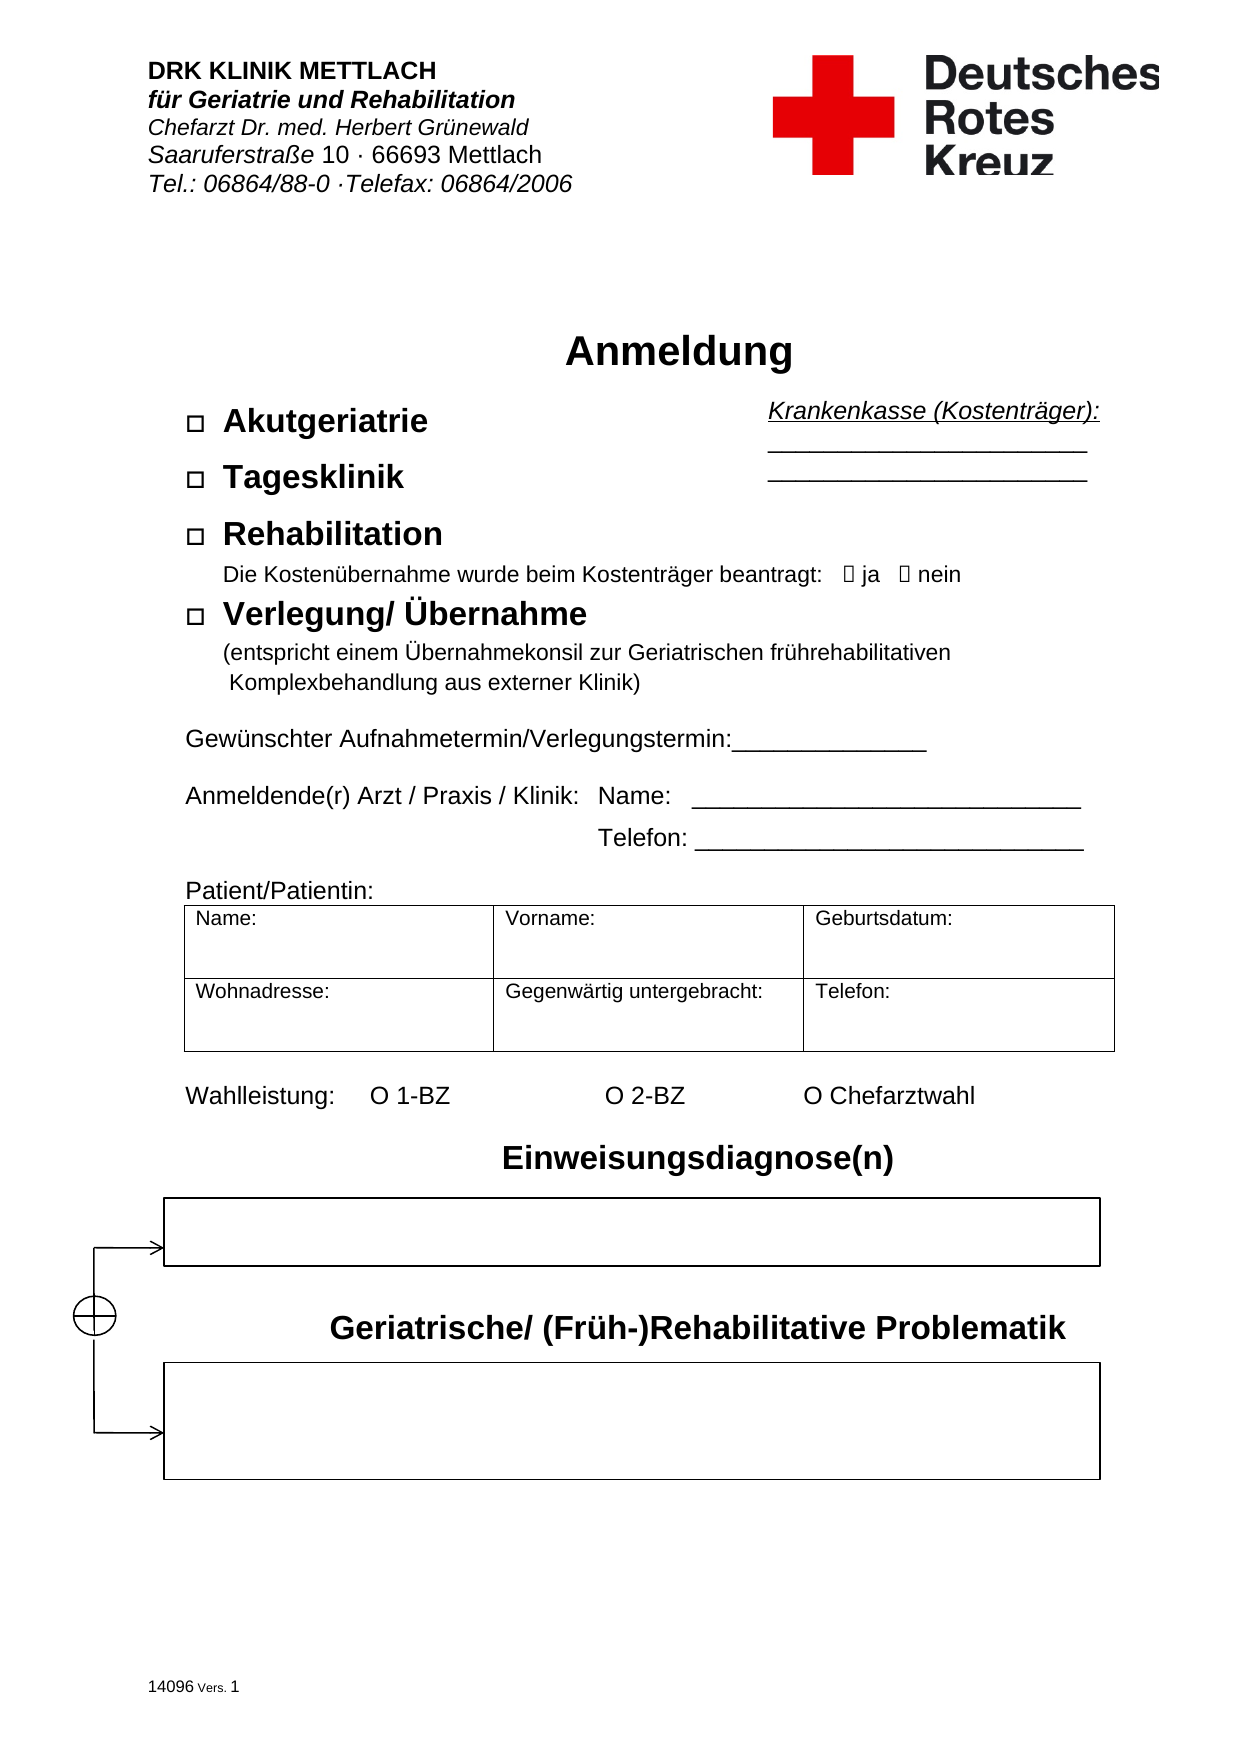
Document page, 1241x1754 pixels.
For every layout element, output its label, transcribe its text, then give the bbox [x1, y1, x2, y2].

text Anmeldung [148, 327, 1211, 374]
text Einweisungsdiagnose(n) [185, 1138, 1211, 1177]
text Patient/Patientin: [185, 876, 1211, 905]
table_cell Gegenwärtig untergebracht: [494, 979, 803, 1051]
table_header Geburtsdatum: [804, 906, 1114, 978]
text Anmeldende(r) Arzt / Praxis / Klinik: Name: ____________________________ [185, 781, 1211, 810]
list Tagesklinik [185, 458, 1211, 496]
picture [771, 55, 1159, 174]
text Geriatrische/ (Früh-)Rehabilitative Problematik [185, 1308, 1211, 1347]
text Wahlleistung: O 1-BZ O 2-BZ O Chefarztwahl [185, 1081, 1211, 1109]
table_cell Telefon: [804, 979, 1114, 1051]
text Gewünschter Aufnahmetermin/Verlegungstermin:______________ [185, 724, 1211, 753]
table_header Name: [185, 906, 493, 978]
text Komplexbehandlung aus externer Klinik) [148, 669, 1211, 695]
list Akutgeriatrie [185, 401, 1211, 439]
text Telefon: ____________________________ [185, 823, 1211, 851]
list (entspricht einem Übernahmekonsil zur Geriatrischen frührehabilitativen [223, 638, 1211, 665]
table_header Vorname: [494, 906, 803, 978]
table_cell Wohnadresse: [185, 979, 493, 1051]
list Verlegung/ Übernahme [185, 594, 1211, 633]
list Rehabilitation [185, 514, 1211, 553]
list Die Kostenübernahme wurde beim Kostenträger beantragt:  ja  nein [223, 558, 1211, 590]
